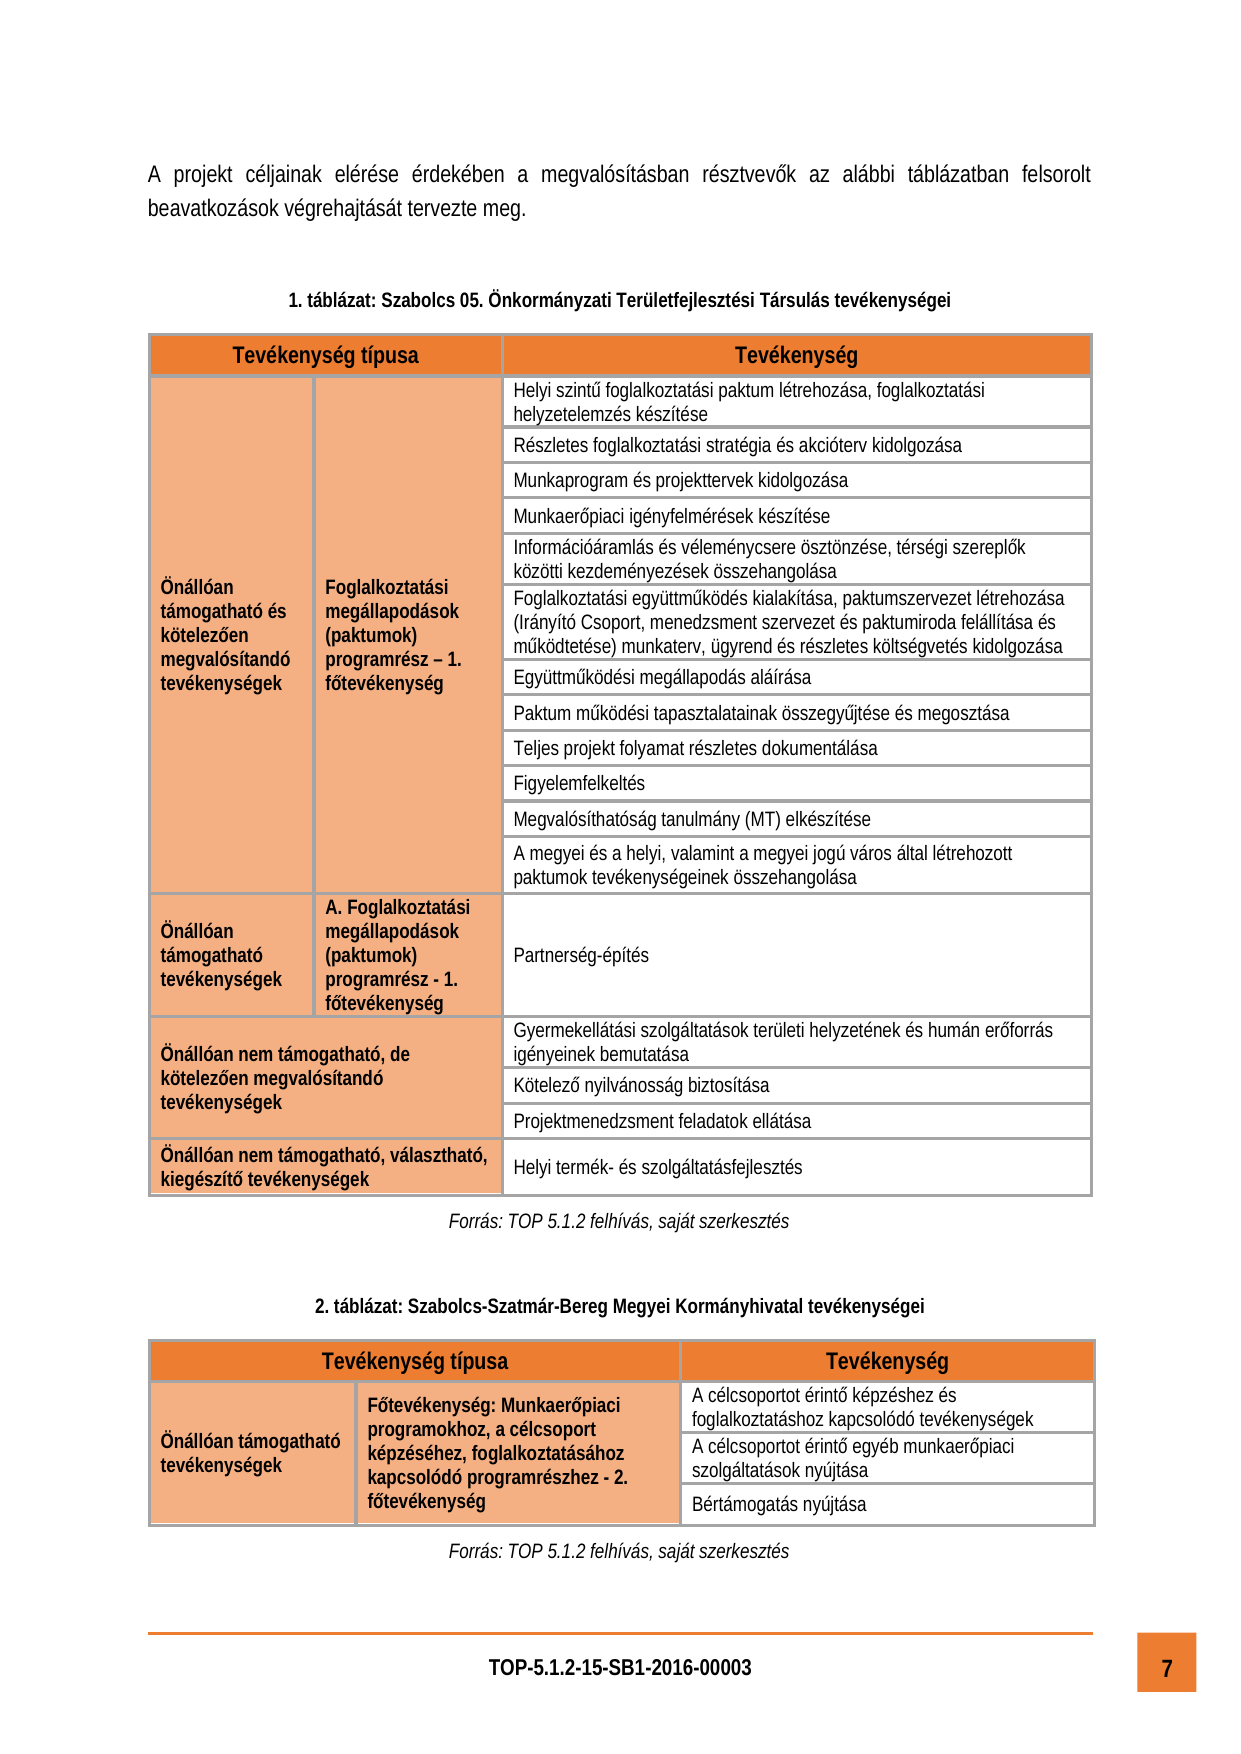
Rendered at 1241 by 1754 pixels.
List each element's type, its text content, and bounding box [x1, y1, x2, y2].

table_cell Munkaerőpiaci igényfelmérések készítése [504, 499, 1090, 532]
table_cell A célcsoportot érintő képzéshez és foglalkoztatáshoz kapcsolódó tevékenységek [682, 1383, 1093, 1431]
table_cell A megyei és a helyi, valamint a megyei jogú város által létrehozott paktumok tevékenységeinek összehangolása [504, 838, 1090, 892]
table_cell Munkaprogram és projekttervek kidolgozása [504, 464, 1090, 496]
table_cell Helyi szintű foglalkoztatási paktum létrehozása, foglalkoztatási helyzetelemzés készítése [504, 378, 1090, 425]
table_cell Önállóan támogatható tevékenységek [151, 1383, 354, 1523]
table_cell Figyelemfelkeltés [504, 767, 1090, 799]
table_cell Önállóan támogatható tevékenységek [151, 895, 312, 1015]
table_cell Önállóan nem támogatható, választható, kiegészítő tevékenységek [151, 1140, 501, 1193]
table_cell Projektmenedzsment feladatok ellátása [504, 1105, 1090, 1137]
table_cell Foglalkoztatási együttműködés kialakítása, paktumszervezet létrehozása (Irányító Csoport, menedzsment szervezet és paktumiroda felállítása és működtetése) munkaterv, ügyrend és részletes költségvetés kidolgozása [504, 586, 1090, 658]
table_cell Gyermekellátási szolgáltatások területi helyzetének és humán erőforrás igényeinek bemutatása [504, 1018, 1090, 1066]
table_cell Kötelező nyilvánosság biztosítása [504, 1069, 1090, 1102]
table_cell Helyi termék- és szolgáltatásfejlesztés [504, 1140, 1090, 1193]
table_cell Részletes foglalkoztatási stratégia és akcióterv kidolgozása [504, 429, 1090, 461]
table_header Tevékenység [504, 336, 1090, 374]
table_cell Információáramlás és véleménycsere ösztönzése, térségi szereplők közötti kezdeményezések összehangolása [504, 535, 1090, 583]
table_cell Paktum működési tapasztalatainak összegyűjtése és megosztása [504, 696, 1090, 728]
table_header Tevékenység [682, 1342, 1093, 1380]
text A projekt céljainak elérése érdekében a megvalósításban résztvevők az alábbi táblázatban felsorolt beavatkozások végrehajtását tervezte meg. [148, 160, 1093, 222]
table_cell Megvalósíthatóság tanulmány (MT) elkészítése [504, 803, 1090, 835]
table_cell Foglalkoztatási megállapodások (paktumok) programrész – 1. főtevékenység [316, 378, 501, 892]
table_cell Bértámogatás nyújtása [682, 1485, 1093, 1523]
text 1. táblázat: Szabolcs 05. Önkormányzati Területfejlesztési Társulás tevékenységei [148, 288, 1093, 312]
table_header Tevékenység típusa [151, 1342, 679, 1380]
table_header Tevékenység típusa [151, 336, 501, 374]
text 2. táblázat: Szabolcs-Szatmár-Bereg Megyei Kormányhivatal tevékenységei [148, 1294, 1093, 1318]
table_cell Partnerség-építés [504, 895, 1090, 1015]
table_cell Önállóan támogatható és kötelezően megvalósítandó tevékenységek [151, 378, 312, 892]
table_cell A. Foglalkoztatási megállapodások (paktumok) programrész - 1. főtevékenység [316, 895, 501, 1015]
table_cell Önállóan nem támogatható, de kötelezően megvalósítandó tevékenységek [151, 1018, 501, 1137]
table_cell A célcsoportot érintő egyéb munkaerőpiaci szolgáltatások nyújtása [682, 1434, 1093, 1482]
text Forrás: TOP 5.1.2 felhívás, saját szerkesztés [148, 1209, 1093, 1233]
table_cell Együttműködési megállapodás aláírása [504, 661, 1090, 693]
table_cell Teljes projekt folyamat részletes dokumentálása [504, 732, 1090, 764]
table_cell Főtevékenység: Munkaerőpiaci programokhoz, a célcsoport képzéséhez, foglalkoztatásához kapcsolódó programrészhez - 2. főtevékenység [358, 1383, 679, 1523]
text Forrás: TOP 5.1.2 felhívás, saját szerkesztés [148, 1539, 1093, 1563]
